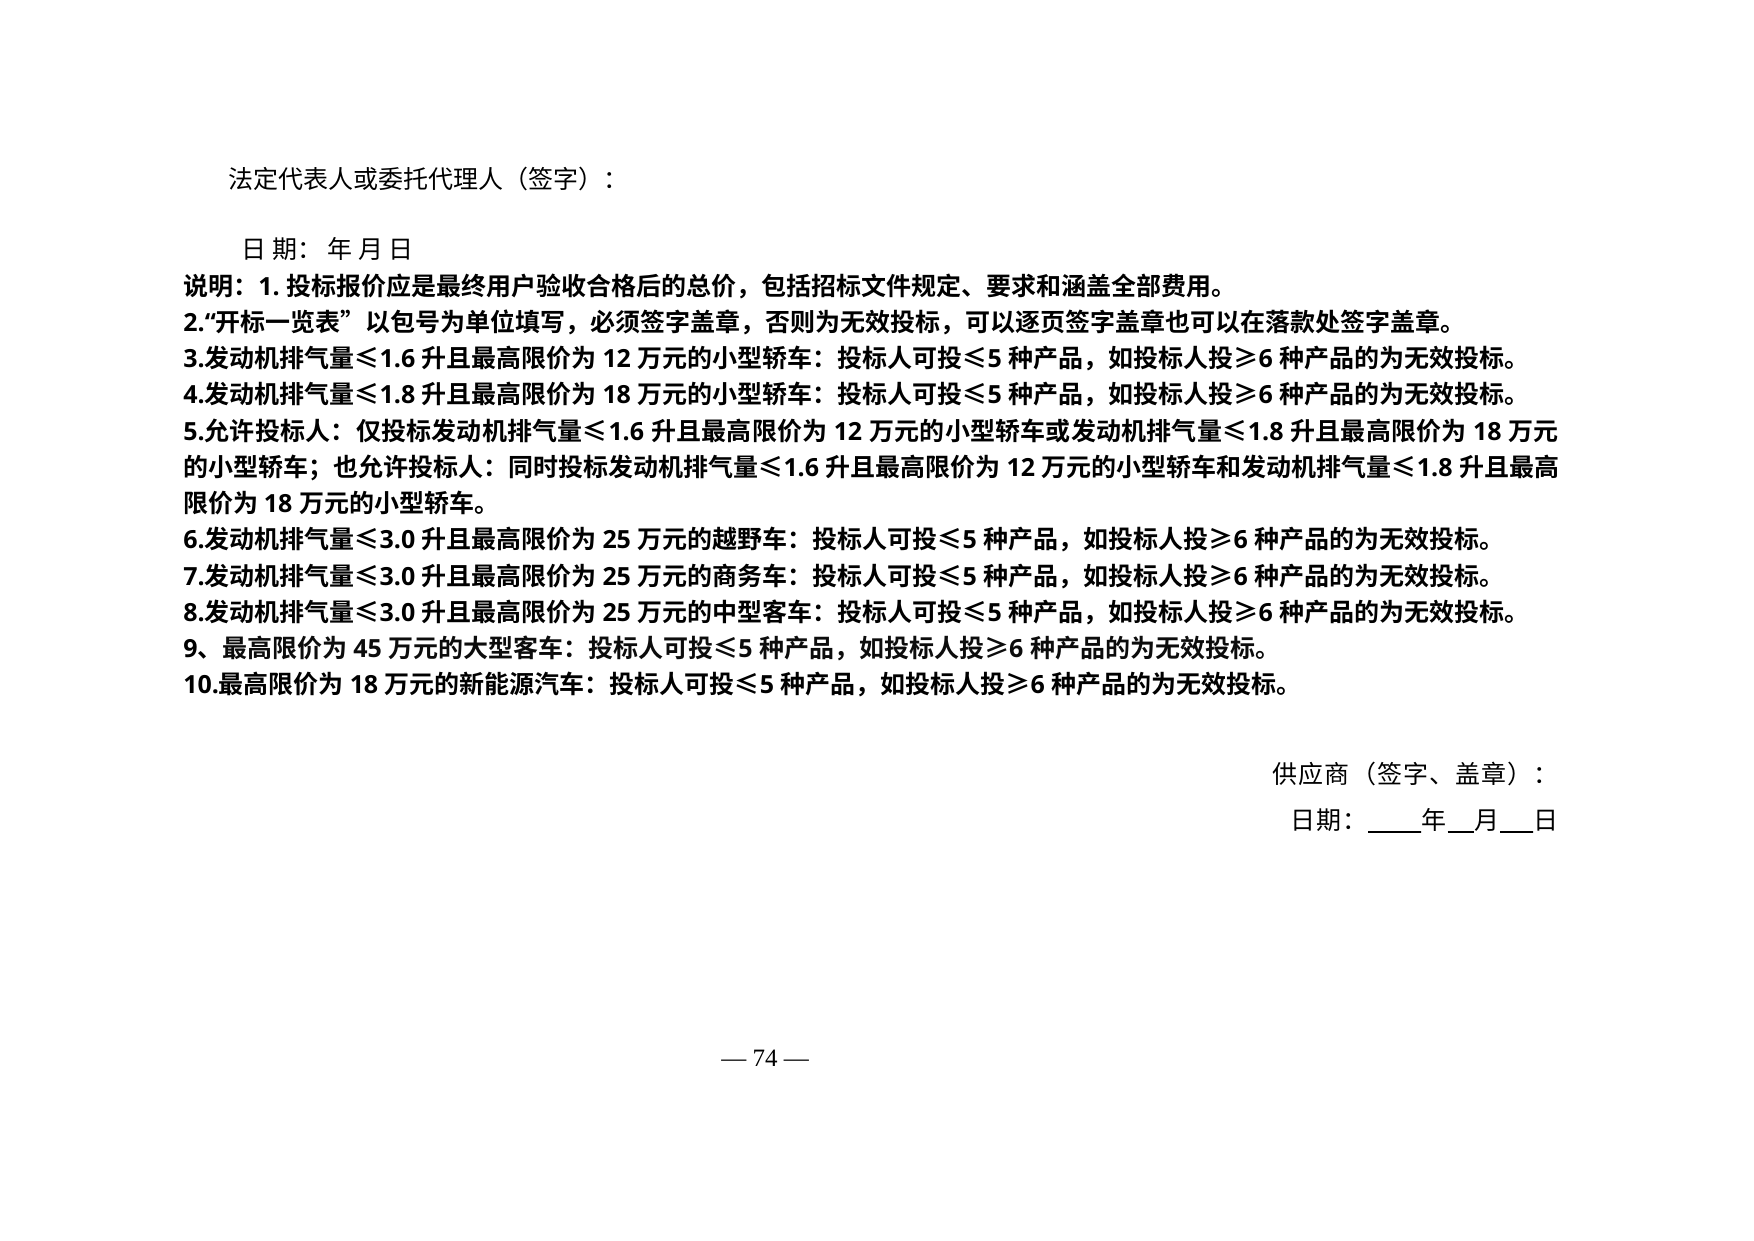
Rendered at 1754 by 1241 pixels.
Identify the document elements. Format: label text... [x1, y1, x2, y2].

list “开标一览表”以包号为单位填写，必须签字盖章，否则为无效投标，可以逐页签字盖章也可以在落款处签字盖章。 [183, 302, 1559, 338]
text 4.发动机排气量≤1.8 升且最高限价为 18 万元的小型轿车：投标人可投≤5 种产品，如投标人投≥6 种产品的为无效投标。 [183, 375, 1559, 411]
text 供应商（签字、盖章）： [183, 747, 1559, 793]
text 7.发动机排气量≤3.0 升且最高限价为 25 万元的商务车：投标人可投≤5 种产品，如投标人投≥6 种产品的为无效投标。 [183, 556, 1559, 592]
text 法定代表人或委托代理人（签字）： [183, 159, 1559, 196]
text 10.最高限价为 18 万元的新能源汽车：投标人可投≤5 种产品，如投标人投≥6 种产品的为无效投标。 [183, 665, 1559, 701]
text 日 期： 年 月 日 [183, 230, 1559, 266]
text 说明：1. 投标报价应是最终用户验收合格后的总价，包括招标文件规定、要求和涵盖全部费用。 [183, 266, 1559, 302]
text 3.发动机排气量≤1.6 升且最高限价为 12 万元的小型轿车：投标人可投≤5 种产品，如投标人投≥6 种产品的为无效投标。 [183, 338, 1559, 375]
text 9、最高限价为 45 万元的大型客车：投标人可投≤5 种产品，如投标人投≥6 种产品的为无效投标。 [183, 628, 1559, 665]
text 日期： 年 月 日 [183, 793, 1559, 838]
text 8.发动机排气量≤3.0 升且最高限价为 25 万元的中型客车：投标人可投≤5 种产品，如投标人投≥6 种产品的为无效投标。 [183, 592, 1559, 628]
text 5.允许投标人：仅投标发动机排气量≤1.6 升且最高限价为 12 万元的小型轿车或发动机排气量≤1.8 升且最高限价为 18 万元的小型轿车；也允许投标人：同时投标发动机排气量≤1.6 升且最高限价为 12 万元的小型轿车和发动机排气量≤1.8 升且最高限价为 18 万元的小型轿车。 [183, 411, 1559, 520]
text 6.发动机排气量≤3.0 升且最高限价为 25 万元的越野车：投标人可投≤5 种产品，如投标人投≥6 种产品的为无效投标。 [183, 520, 1559, 556]
